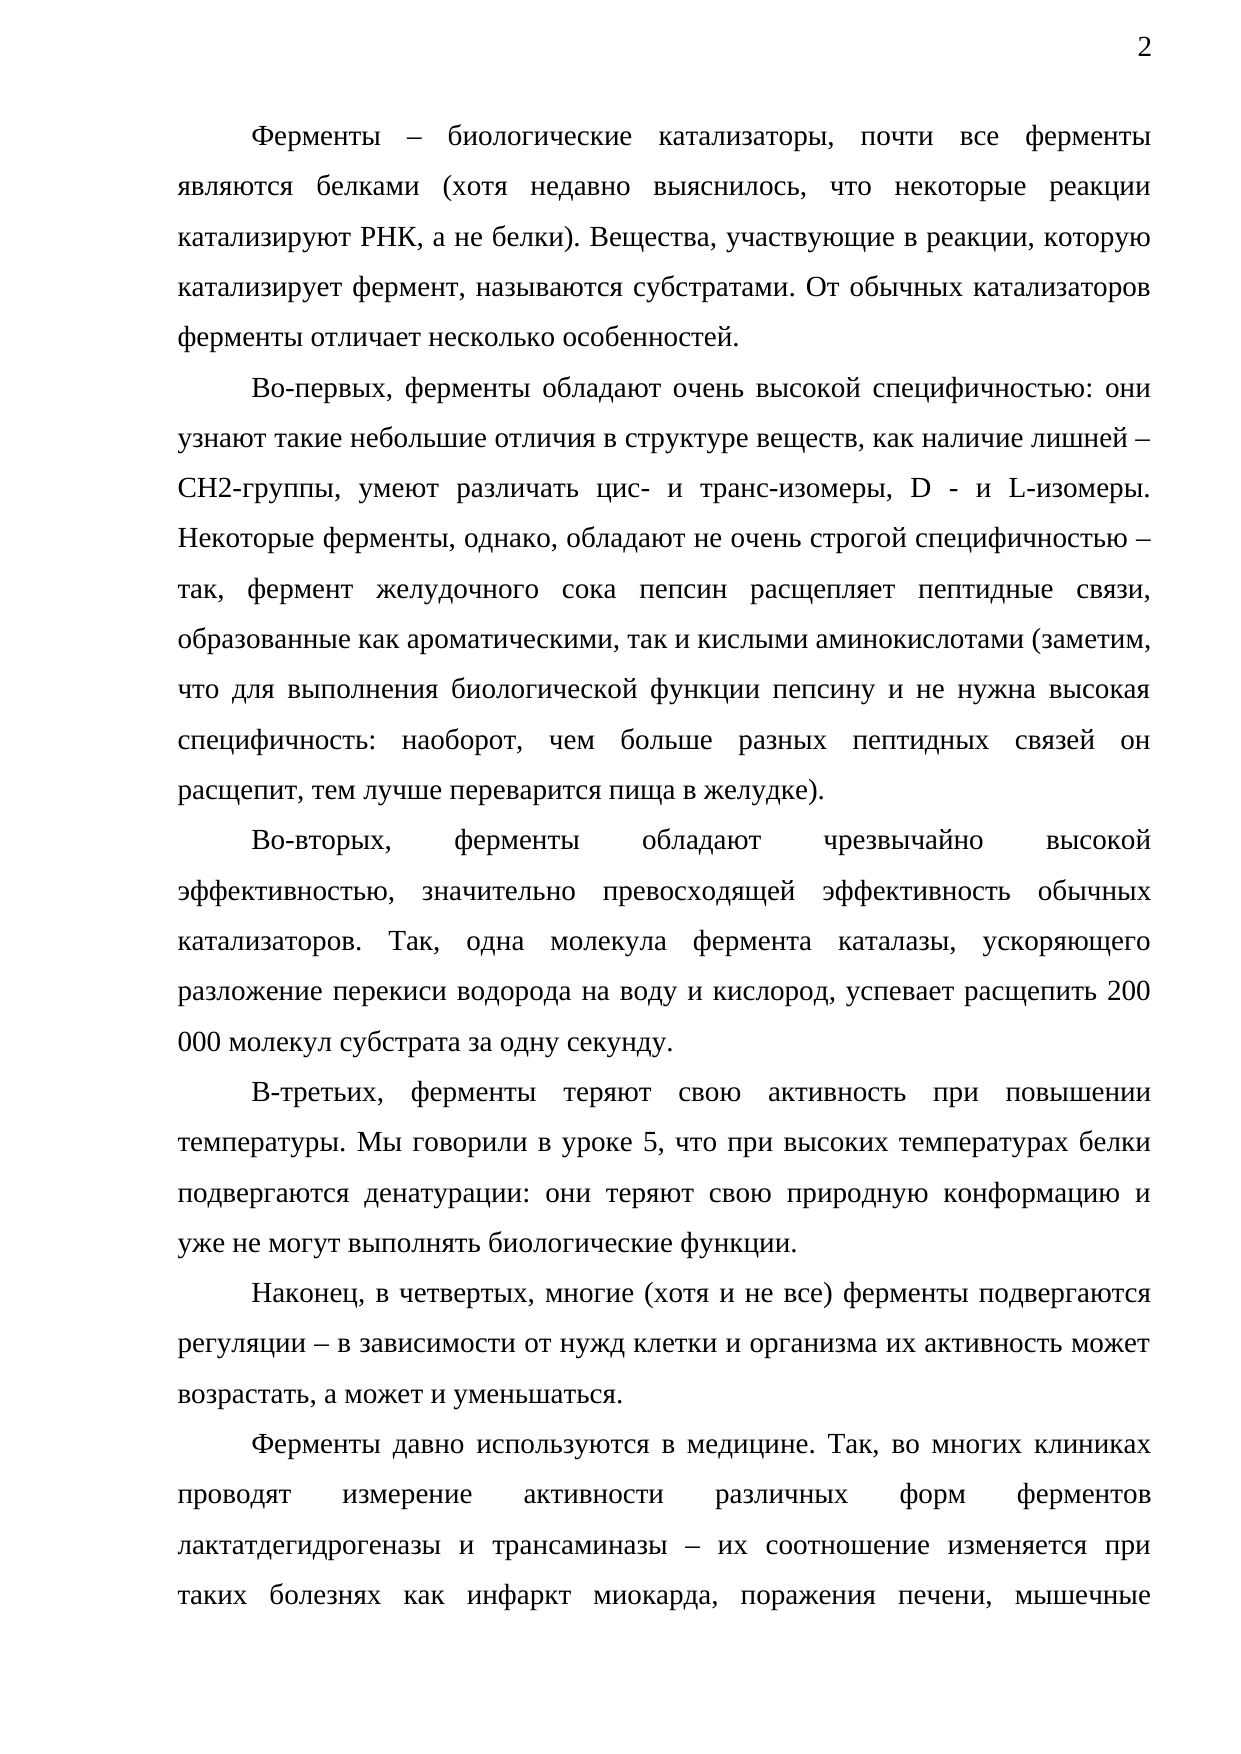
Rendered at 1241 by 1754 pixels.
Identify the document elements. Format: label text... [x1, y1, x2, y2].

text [177, 1426, 1152, 1611]
text Во-вторых, ферменты обладают чрезвычайно высокой эффективностью, значительно превосходящей эффективность обычных катализаторов. Так, одна молекула фермента каталазы, ускоряющего разложение перекиси водорода на воду и кислород, успевает расщепить 200 000 молекул субстрата за одну секунду. [177, 822, 1152, 1057]
text Наконец, в четвертых, многие (хотя и не все) ферменты подвергаются регуляции – в зависимости от нужд клетки и организма их активность может возрастать, а может и уменьшаться. [177, 1275, 1152, 1409]
text Ферменты – биологические катализаторы, почти все ферменты являются белками (хотя недавно выяснилось, что некоторые реакции катализируют РНК, а не белки). Вещества, участвующие в реакции, которую катализирует фермент, называются субстратами. От обычных катализаторов ферменты отличает несколько особенностей. [177, 118, 1152, 353]
text В-третьих, ферменты теряют свою активность при повышении температуры. Мы говорили в уроке 5, что при высоких температурах белки подвергаются денатурации: они теряют свою природную конформацию и уже не могут выполнять биологические функции. [177, 1074, 1152, 1258]
text Во-первых, ферменты обладают очень высокой специфичностью: они узнают такие небольшие отличия в структуре веществ, как наличие лишней –СН2-группы, умеют различать цис- и транс-изомеры, D - и L-изомеры. Некоторые ферменты, однако, обладают не очень строгой специфичностью – так, фермент желудочного сока пепсин расщепляет пептидные связи, образованные как ароматическими, так и кислыми аминокислотами (заметим, что для выполнения биологической функции пепсину и не нужна высокая специфичность: наоборот, чем больше разных пептидных связей он расщепит, тем лучше переварится пища в желудке). [177, 370, 1152, 806]
